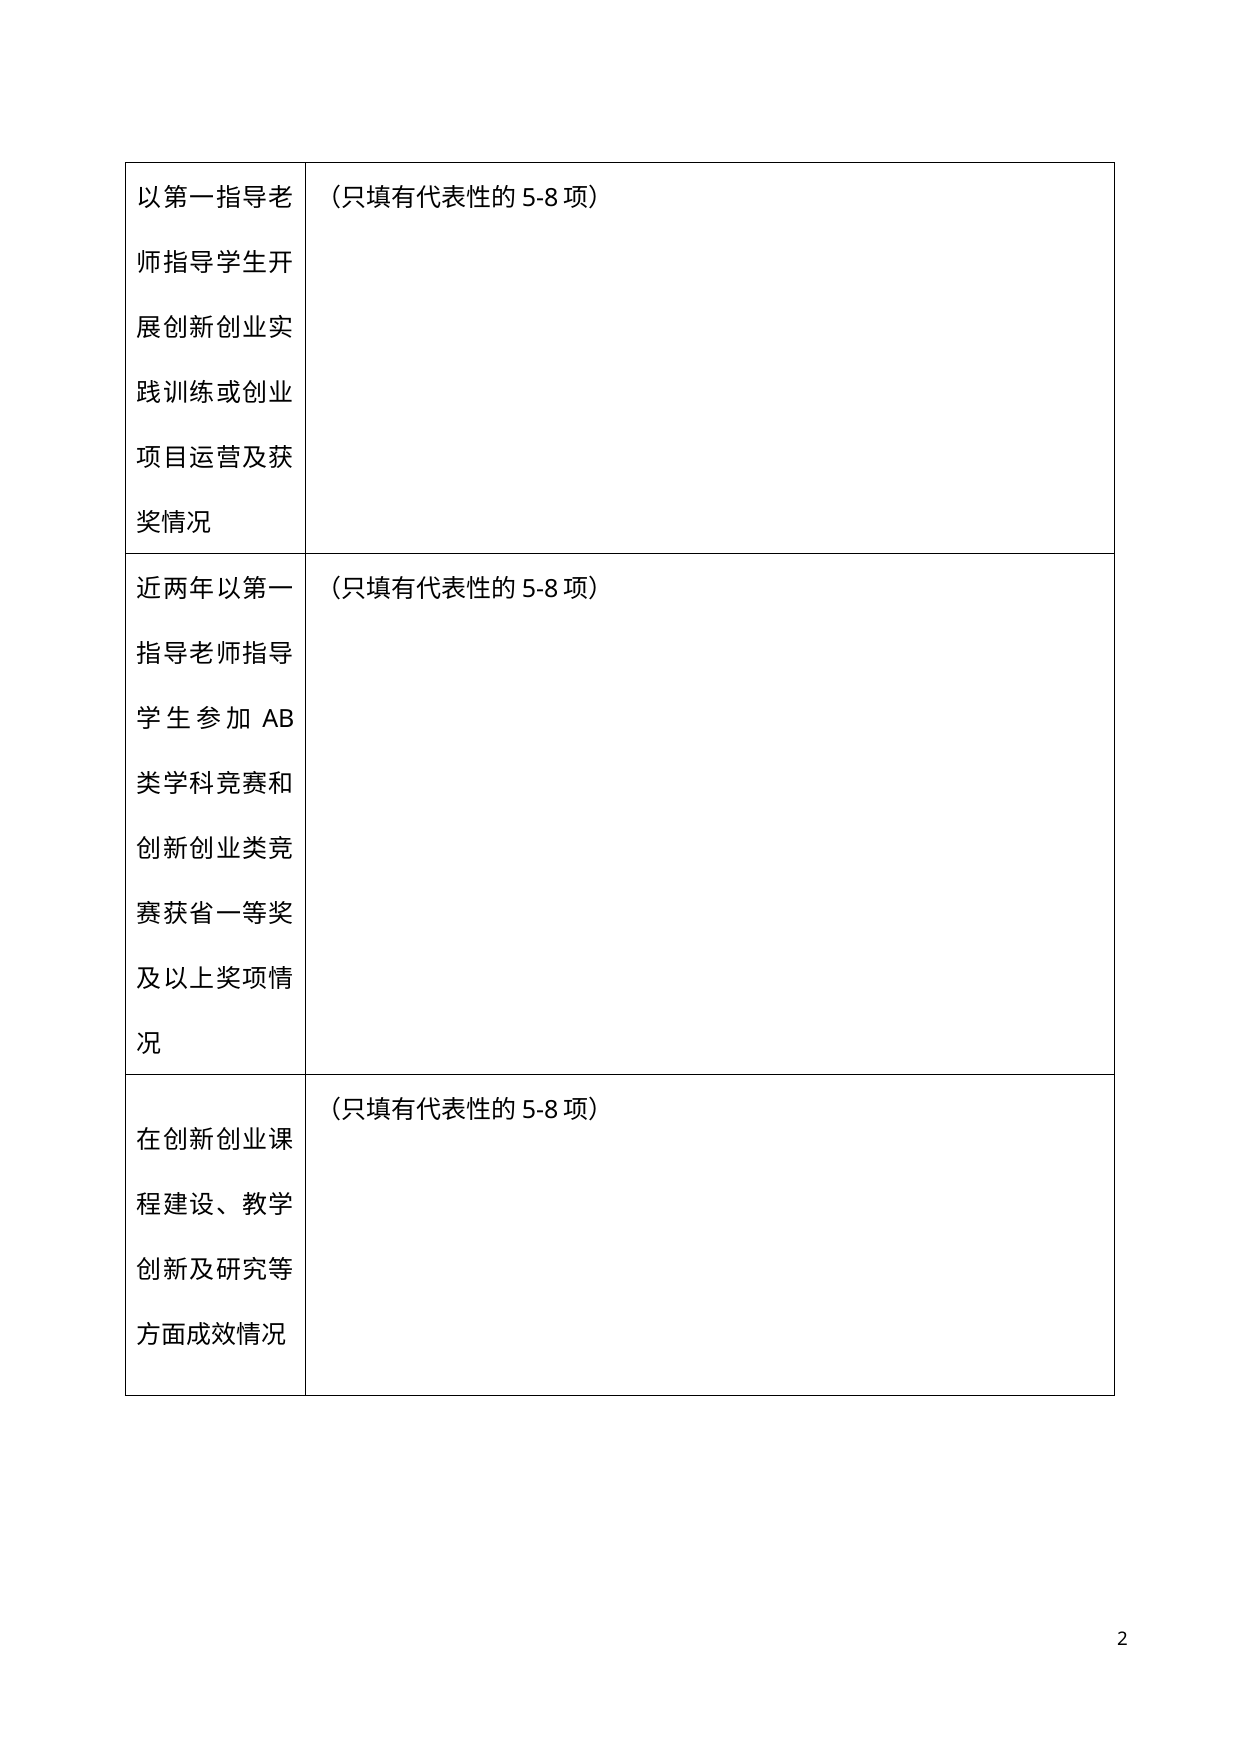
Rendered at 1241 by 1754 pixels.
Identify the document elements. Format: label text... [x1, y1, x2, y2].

table_cell （只填有代表性的5-8项） [306, 1075, 1114, 1395]
table_cell 以第一指导老师指导学生开展创新创业实践训练或创业项目运营及获奖情况 [126, 163, 305, 553]
table_cell （只填有代表性的5-8项） [306, 163, 1114, 553]
table_cell 在创新创业课程建设、教学创新及研究等方面成效情况 [126, 1075, 305, 1395]
table_cell （只填有代表性的5-8项） [306, 554, 1114, 1074]
table_cell 近两年以第一指导老师指导学生参加AB类学科竞赛和创新创业类竞赛获省一等奖及以上奖项情况 [126, 554, 305, 1074]
